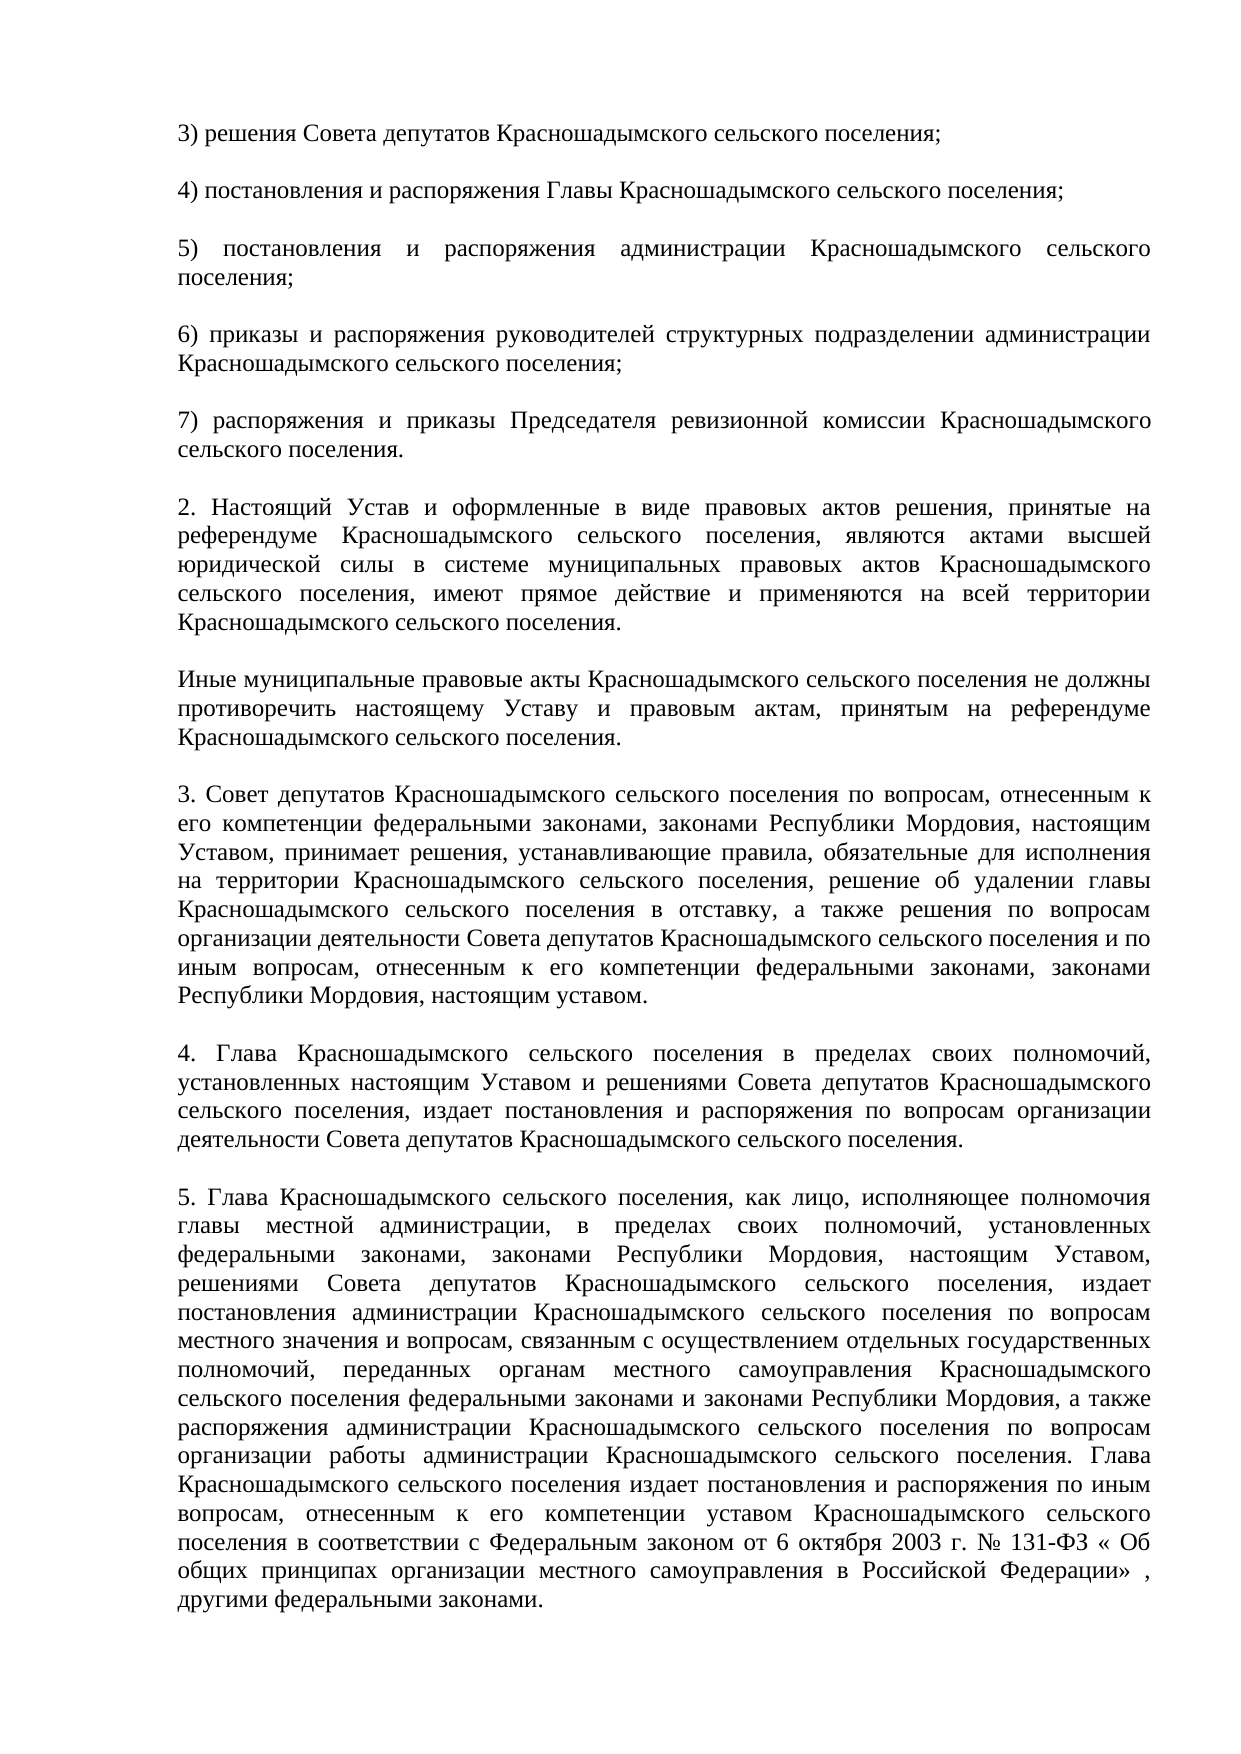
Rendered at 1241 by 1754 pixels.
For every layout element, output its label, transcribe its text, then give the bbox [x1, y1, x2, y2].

text 3) решения Совета депутатов Красношадымского сельского поселения; [177, 118, 1152, 147]
text 5) постановления и распоряжения администрации Красношадымского сельского поселения; [177, 233, 1152, 291]
text 2. Настоящий Устав и оформленные в виде правовых актов решения, принятые на референдуме Красношадымского сельского поселения, являются актами высшей юридической силы в системе муниципальных правовых актов Красношадымского сельского поселения, имеют прямое действие и применяются на всей территории Красношадымского сельского поселения. [177, 492, 1152, 636]
text 6) приказы и распоряжения руководителей структурных подразделении администрации Красношадымского сельского поселения; [177, 319, 1152, 377]
text 5. Глава Красношадымского сельского поселения, как лицо, исполняющее полномочия главы местной администрации, в пределах своих полномочий, установленных федеральными законами, законами Республики Мордовия, настоящим Уставом, решениями Совета депутатов Красношадымского сельского поселения, издает постановления администрации Красношадымского сельского поселения по вопросам местного значения и вопросам, связанным с осуществлением отдельных государственных полномочий, переданных органам местного самоуправления Красношадымского сельского поселения федеральными законами и законами Республики Мордовия, а также распоряжения администрации Красношадымского сельского поселения по вопросам организации работы администрации Красношадымского сельского поселения. Глава Красношадымского сельского поселения издает постановления и распоряжения по иным вопросам, отнесенным к его компетенции уставом Красношадымского сельского поселения в соответствии с Федеральным законом от 6 октября 2003 г. № 131-ФЗ « Об общих принципах организации местного самоуправления в Российской Федерации» , другими федеральными законами. [177, 1182, 1152, 1613]
text Иные муниципальные правовые акты Красношадымского сельского поселения не должны противоречить настоящему Уставу и правовым актам, принятым на референдуме Красношадымского сельского поселения. [177, 664, 1152, 751]
text 4. Глава Красношадымского сельского поселения в пределах своих полномочий, установленных настоящим Уставом и решениями Совета депутатов Красношадымского сельского поселения, издает постановления и распоряжения по вопросам организации деятельности Совета депутатов Красношадымского сельского поселения. [177, 1038, 1152, 1153]
text 7) распоряжения и приказы Председателя ревизионной комиссии Красношадымского сельского поселения. [177, 406, 1152, 463]
text 4) постановления и распоряжения Главы Красношадымского сельского поселения; [177, 176, 1152, 204]
text 3. Совет депутатов Красношадымского сельского поселения по вопросам, отнесенным к его компетенции федеральными законами, законами Республики Мордовия, настоящим Уставом, принимает решения, устанавливающие правила, обязательные для исполнения на территории Красношадымского сельского поселения, решение об удалении главы Красношадымского сельского поселения в отставку, а также решения по вопросам организации деятельности Совета депутатов Красношадымского сельского поселения и по иным вопросам, отнесенным к его компетенции федеральными законами, законами Республики Мордовия, настоящим уставом. [177, 779, 1152, 1009]
